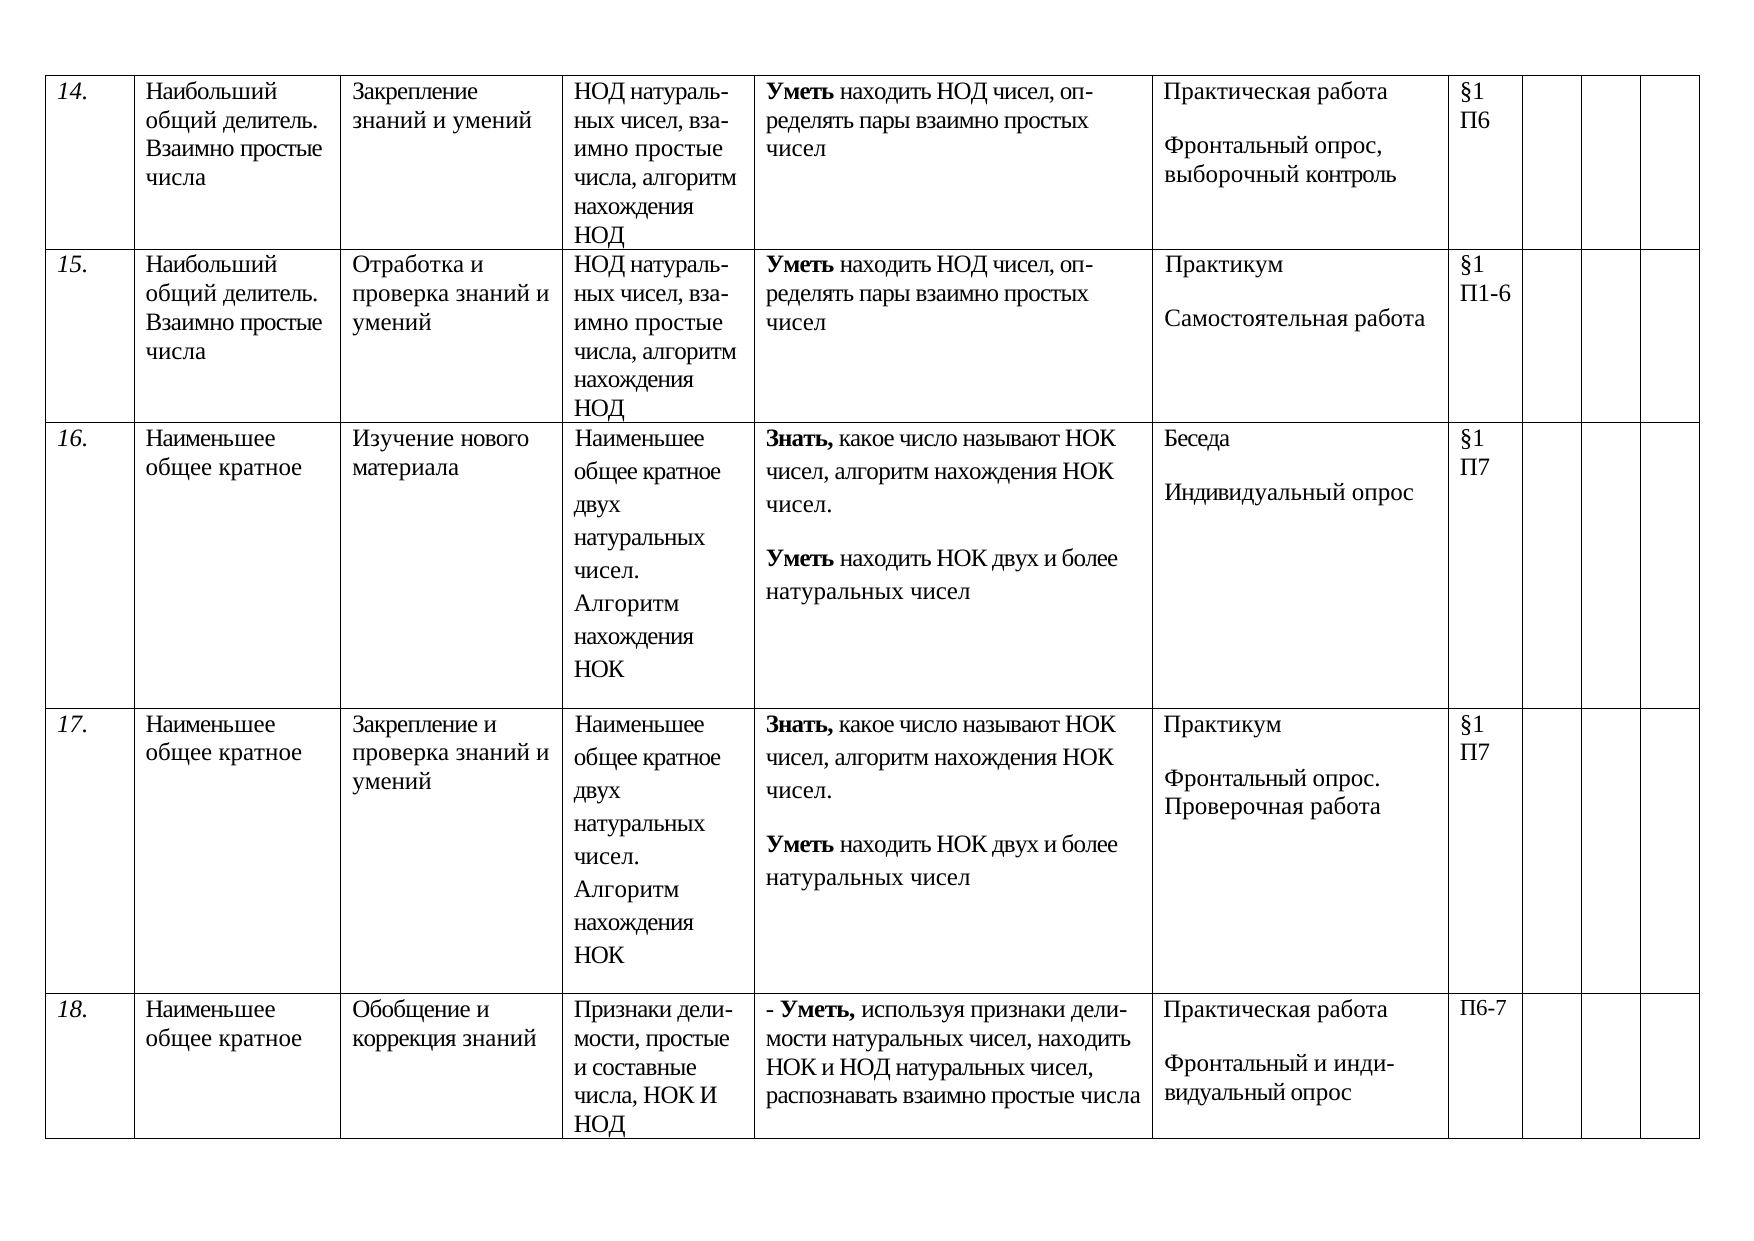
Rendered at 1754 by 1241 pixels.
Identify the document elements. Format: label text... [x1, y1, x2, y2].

table_cell Знать, какое число называют НОК чисел, алгоритм нахождения НОК чисел. Уметь находить НОК двух и более натуральных чисел [755, 423, 1152, 708]
table_cell [1582, 250, 1640, 422]
table_cell [1582, 994, 1640, 1138]
table_cell Наибольший общий делитель. Взаимно простые числа [135, 250, 340, 422]
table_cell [1153, 994, 1448, 1138]
table_cell [46, 250, 134, 422]
table_cell Уметь находить НОД чисел, определять пары взаимно простых чисел [755, 250, 1152, 422]
table_cell Наименьшее общее кратное двух натуральных чисел. Алгоритм нахождения НОК [563, 709, 754, 993]
table_cell Практикум Фронтальный опрос. Проверочная работа [1153, 709, 1448, 993]
table_cell Уметь находить НОД чисел, определять пары взаимно простых чисел [755, 76, 1152, 248]
table_cell НОД натуральных чисел, взаимно простые числа, алгоритм нахождения НОД [563, 250, 754, 422]
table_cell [135, 994, 340, 1138]
table_cell [1523, 250, 1581, 422]
table_cell [1523, 994, 1581, 1138]
table_cell [1523, 423, 1581, 708]
table_cell Практикум Самостоятельная работа [1153, 250, 1448, 422]
table_cell П6-7 [1449, 994, 1522, 1138]
table_cell §1 П7 [1449, 423, 1522, 708]
table_cell Закрепление и проверка знаний и умений [341, 709, 562, 993]
table_cell §1 П1-6 [1449, 250, 1522, 422]
table_cell Отработка и проверка знаний и умений [341, 250, 562, 422]
table_cell Знать, какое число называют НОК чисел, алгоритм нахождения НОК чисел. Уметь находить НОК двух и более натуральных чисел [755, 709, 1152, 993]
table_cell [1523, 709, 1581, 993]
table_cell Изучение нового материала [341, 423, 562, 708]
table_cell [1641, 76, 1699, 248]
table_cell [1582, 709, 1640, 993]
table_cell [341, 994, 562, 1138]
table_cell [46, 423, 134, 708]
table_cell Практическая работа Фронтальный опрос, выборочный контроль [1153, 76, 1448, 248]
table_cell Закрепление знаний и умений [341, 76, 562, 248]
table_cell [1523, 76, 1581, 248]
table_cell Наименьшее общее кратное двух натуральных чисел. Алгоритм нахождения НОК [563, 423, 754, 708]
table_cell §1 П7 [1449, 709, 1522, 993]
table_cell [563, 994, 754, 1138]
table_cell Наименьшее общее кратное [135, 423, 340, 708]
table_cell Беседа Индивидуальный опрос [1153, 423, 1448, 708]
table_cell [1641, 994, 1699, 1138]
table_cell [755, 994, 1152, 1138]
table_cell [46, 76, 134, 248]
table_cell [1582, 76, 1640, 248]
table_cell [46, 709, 134, 993]
table_cell §1 П6 [1449, 76, 1522, 248]
table_cell Наименьшее общее кратное [135, 709, 340, 993]
table_cell [1641, 250, 1699, 422]
table_cell [46, 994, 134, 1138]
table_cell [1582, 423, 1640, 708]
table_cell [1641, 423, 1699, 708]
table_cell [135, 76, 340, 248]
table_cell НОД натуральных чисел, взаимно простые числа, алгоритм нахождения НОД [563, 76, 754, 248]
table_cell [1641, 709, 1699, 993]
